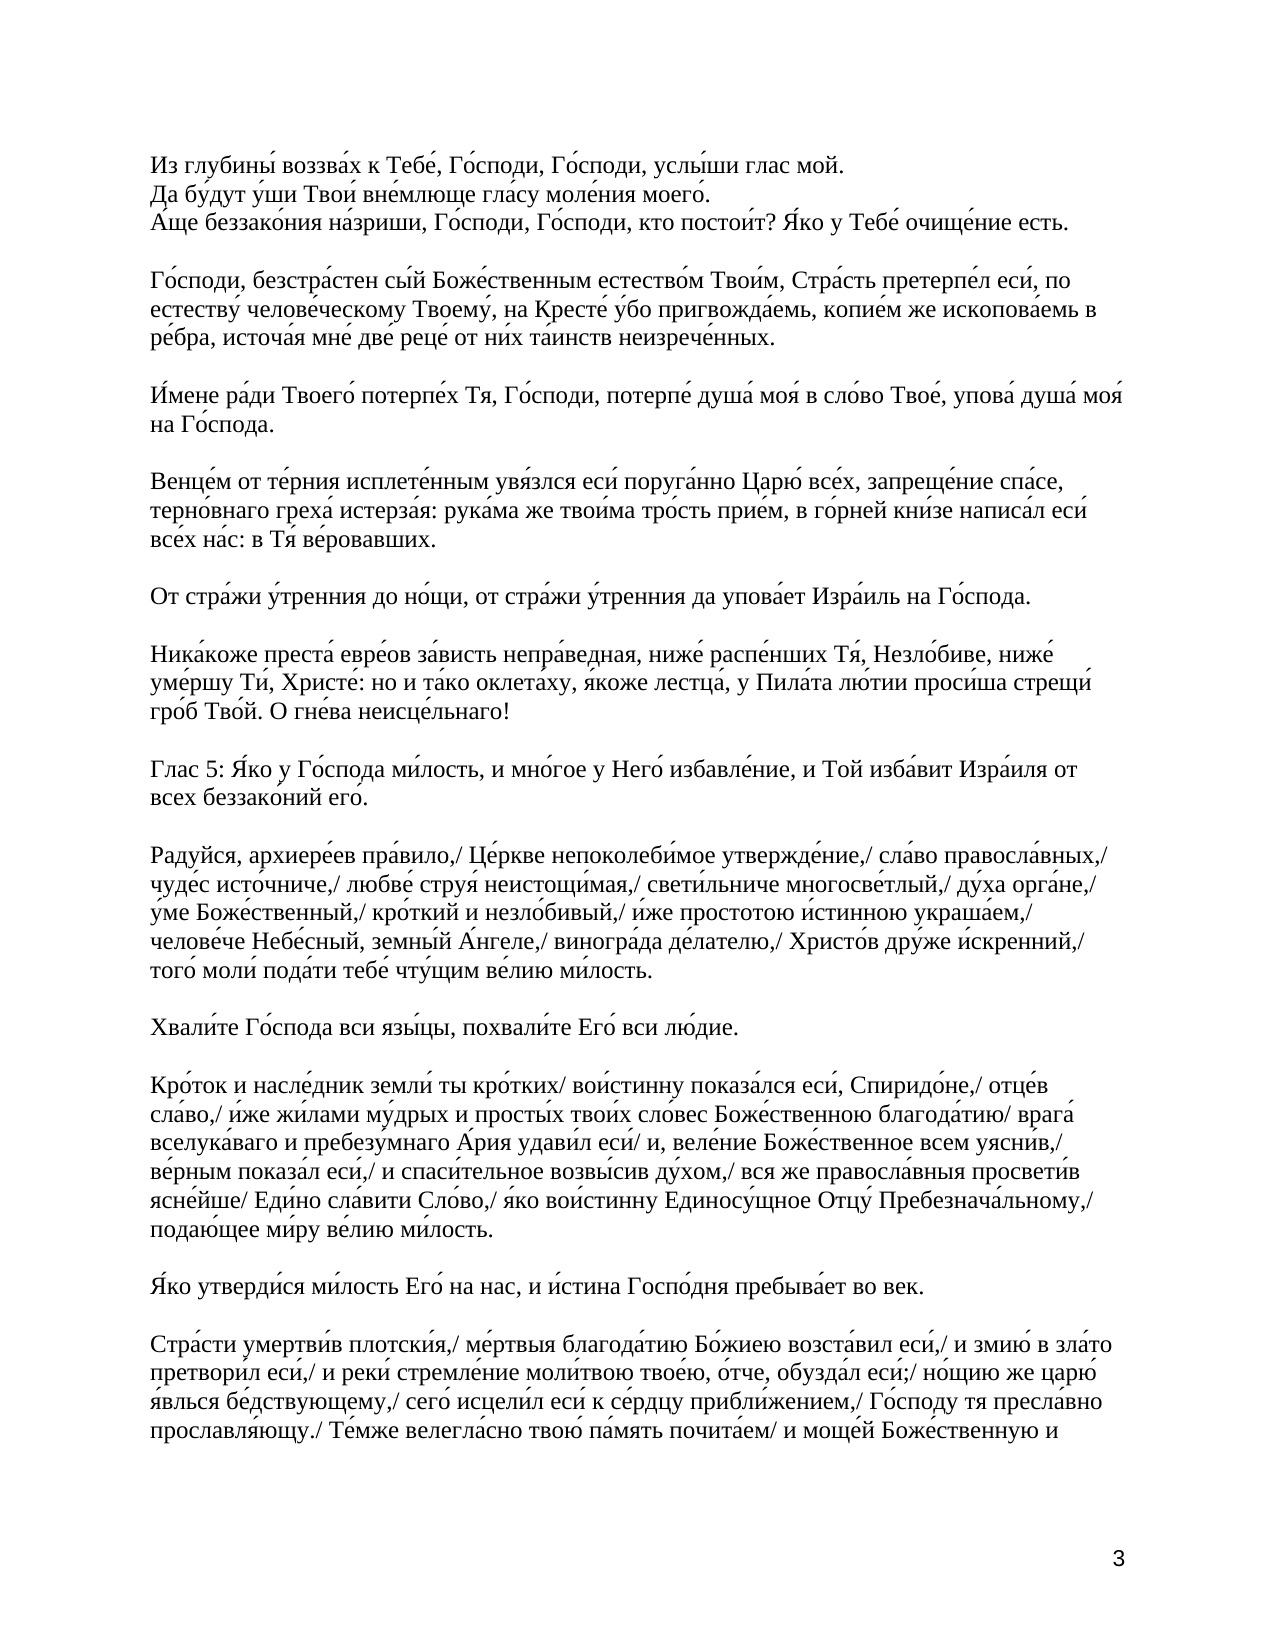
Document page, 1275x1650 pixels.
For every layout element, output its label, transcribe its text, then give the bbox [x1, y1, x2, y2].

text Глас 5: Я́ко у Го́спода ми́лость, и мно́гое у Него́ избавле́ние, и Той изба́вит Изра́иля от всех беззако́ний eго́. [150, 754, 1125, 811]
text А́ще беззако́ния на́зриши, Го́споди, Го́споди, кто постои́т? Я́ко у Тебе́ очище́ние есть. [150, 207, 1125, 236]
text Кро́ток и насле́дник земли́ ты кро́тких/ вои́стинну показа́лся еси́, Спиридо́не,/ отце́в сла́во,/ и́же жи́лами му́дрых и просты́х твои́х сло́вес Боже́ственною благода́тию/ врага́ вселука́ваго и пребезу́мнаго А́рия удави́л еси́/ и, веле́ние Боже́ственное всем уясни́в,/ ве́рным показа́л еси́,/ и спаси́тельное возвы́сив ду́хом,/ вся же правосла́вныя просвети́в ясне́йше/ Еди́но сла́вити Сло́во,/ я́ко вои́стинну Единосу́щное Отцу́ Пребезнача́льному,/ подаю́щее ми́ру ве́лию ми́лость. [150, 1070, 1125, 1242]
text Венце́м от те́рния исплете́нным увя́злся еси́ поруга́нно Царю́ все́х, запреще́ние спа́се, терно́внаго греха́ истерза́я: рука́ма же твои́ма тро́сть прие́м, в го́рней кни́зе написа́л еси́ все́х на́с: в Тя́ ве́ровавших. [150, 466, 1125, 552]
text Да бу́дут у́ши Твои́ вне́млюще гла́су моле́ния моего́. [150, 179, 1125, 207]
text Ника́коже преста́ евре́ов за́висть непра́ведная, ниже́ распе́нших Тя́, Незло́биве, ниже́ уме́ршу Ти́, Христе́: но и та́ко оклета́ху, я́коже лестца́, у Пила́та лю́тии проси́ша стрещи́ гро́б Тво́й. О гне́ва неисце́льнаго! [150, 639, 1125, 725]
text Я́ко утверди́ся ми́лость Его́ на нас, и и́стина Госпо́дня пребыва́ет во век. [150, 1271, 1125, 1300]
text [150, 1329, 1125, 1444]
text И́мене ра́ди Твоего́ потерпе́х Тя, Го́споди, потерпе́ душа́ моя́ в сло́во Твое́, упова́ душа́ моя́ на Го́спода. [150, 380, 1125, 437]
text Из глубины́ воззва́х к Тебе́, Го́споди, Го́споди, услы́ши глас мой. [150, 150, 1125, 179]
text Го́споди, безстра́стен сы́й Боже́ственным естество́м Твои́м, Стра́сть претерпе́л еси́, по естеству́ челове́ческому Твоему́, на Кресте́ у́бо пригвожда́емь, копие́м же ископова́емь в ре́бра, источа́я мне́ две́ реце́ от ни́х та́инств неизрече́нных. [150, 265, 1125, 351]
text Хвали́те Го́спода вси язы́цы, похвали́те Его́ вси лю́дие. [150, 1012, 1125, 1041]
text Радуйся, архиере́ев пра́вило,/ Це́ркве непоколеби́мое утвержде́ние,/ сла́во правосла́вных,/ чуде́с исто́чниче,/ любве́ струя́ неистощи́мая,/ свети́льниче многосве́тлый,/ ду́ха орга́не,/ у́ме Боже́ственный,/ кро́ткий и незло́бивый,/ и́же простотою и́стинною украша́ем,/ челове́че Небе́сный, земны́й А́нгеле,/ виногра́да де́лателю,/ Христо́в дру́же и́скренний,/ того́ моли́ пода́ти тебе́ чту́щим ве́лию ми́лость. [150, 840, 1125, 984]
text От стра́жи у́тренния до но́щи, от стра́жи у́тренния да упова́ет Изра́иль на Го́спода. [150, 581, 1125, 610]
